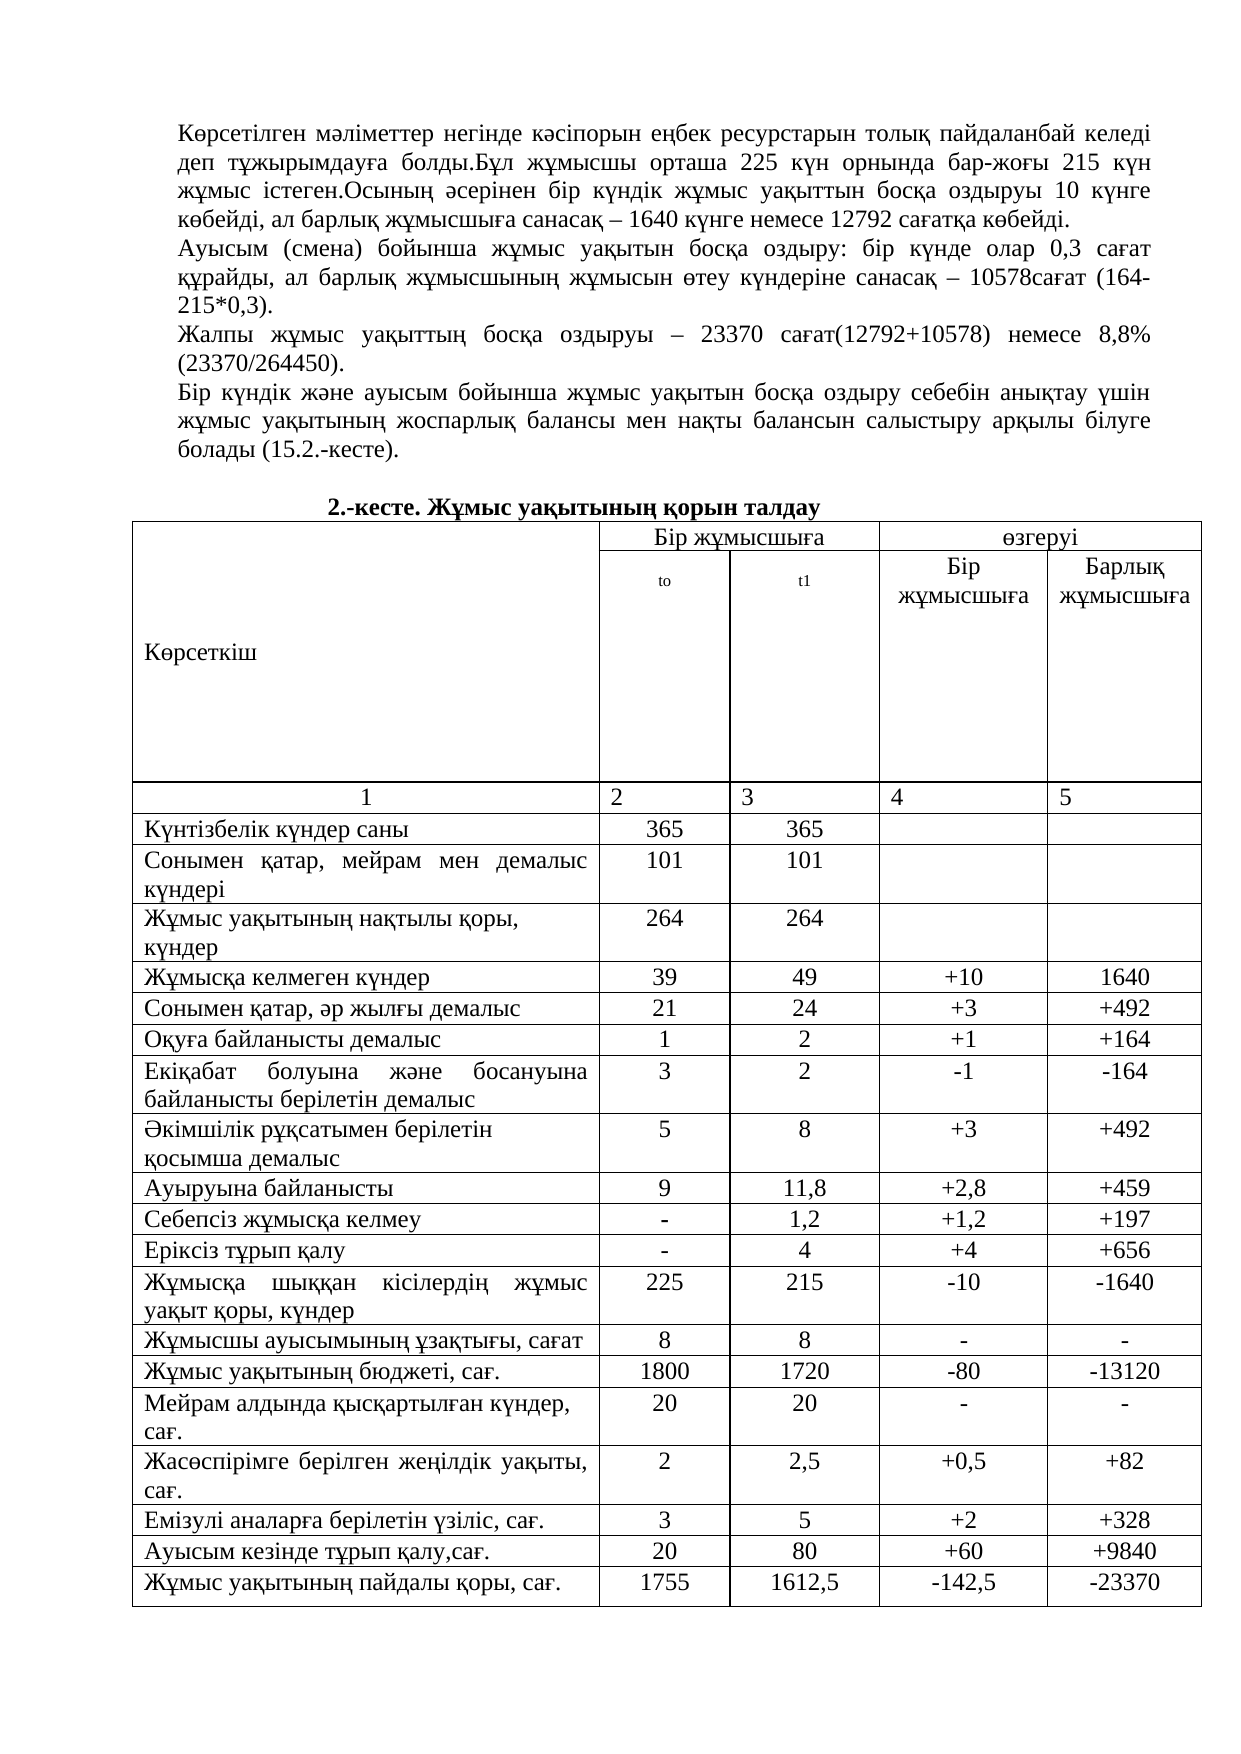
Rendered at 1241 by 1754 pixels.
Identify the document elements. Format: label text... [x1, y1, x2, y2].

table_cell +328 [1048, 1505, 1201, 1535]
table_cell [880, 904, 1047, 961]
table_cell 4 [880, 783, 1047, 813]
table_cell -10 [880, 1267, 1047, 1324]
table_cell 215 [731, 1267, 879, 1324]
table_cell +82 [1048, 1446, 1201, 1504]
table_cell 4 [731, 1235, 879, 1266]
table_cell 20 [600, 1388, 729, 1445]
text Көрсетілген мәліметтер негінде кәсіпорын еңбек ресурстарын толық пайдаланбай келеді деп тұжырымдауға болды.Бұл жұмысшы орташа 225 күн орнында бар-жоғы 215 күн жұмыс істеген.Осының әсерінен бір күндік жұмыс уақыттын босқа оздыруы 10 күнге көбейді, ал барлық жұмысшыға санасақ – 1640 күнге немесе 12792 сағатқа көбейді. [177, 118, 1152, 233]
table_cell Барлық жұмысшыға [1048, 551, 1201, 781]
table_cell +492 [1048, 993, 1201, 1023]
table_header Көрсеткіш [133, 522, 599, 781]
table_cell +10 [880, 962, 1047, 992]
table_cell +3 [880, 1114, 1047, 1172]
table_cell +1 [880, 1025, 1047, 1055]
table_cell Жұмыс уақытының бюджеті, сағ. [133, 1356, 599, 1387]
table_cell -13120 [1048, 1356, 1201, 1387]
table_cell +0,5 [880, 1446, 1047, 1504]
table_cell Жұмысқа шыққан кісілердің жұмыс уақыт қоры, күндер [133, 1267, 599, 1324]
table_cell -23370 [1048, 1567, 1201, 1606]
table_cell tо [600, 551, 729, 781]
table_cell 264 [600, 904, 729, 961]
table_cell 9 [600, 1173, 729, 1203]
table_cell -164 [1048, 1056, 1201, 1113]
table_cell - [880, 1325, 1047, 1355]
table_cell 1612,5 [731, 1567, 879, 1606]
table_cell 365 [600, 814, 729, 844]
table_cell 1640 [1048, 962, 1201, 992]
text Жалпы жұмыс уақыттың босқа оздыруы – 23370 сағат(12792+10578) немесе 8,8% (23370/264450). [177, 319, 1152, 377]
table_cell -1 [880, 1056, 1047, 1113]
table_cell [1048, 814, 1201, 844]
table_cell - [880, 1388, 1047, 1445]
table_cell 2,5 [731, 1446, 879, 1504]
table_cell Мейрам алдында қысқартылған күндер, сағ. [133, 1388, 599, 1445]
table_cell 24 [731, 993, 879, 1023]
table_cell 3 [731, 783, 879, 813]
table_cell Жұмыс уақытының пайдалы қоры, сағ. [133, 1567, 599, 1606]
table_cell Оқуға байланысты демалыс [133, 1025, 599, 1055]
table_cell Себепсіз жұмысқа келмеу [133, 1204, 599, 1234]
table_cell 21 [600, 993, 729, 1023]
table_cell +3 [880, 993, 1047, 1023]
table_cell 101 [731, 845, 879, 902]
table_cell 1 [133, 783, 599, 813]
table_cell [1048, 904, 1201, 961]
table_cell Әкімшілік рұқсатымен берілетін қосымша демалыс [133, 1114, 599, 1172]
table_cell 3 [600, 1056, 729, 1113]
table_cell - [600, 1235, 729, 1266]
table_cell Еріксіз тұрып қалу [133, 1235, 599, 1266]
table_cell t1 [731, 551, 879, 781]
table_cell 2 [600, 1446, 729, 1504]
table_cell 2 [731, 1025, 879, 1055]
table_cell 8 [731, 1325, 879, 1355]
table_cell 101 [600, 845, 729, 902]
table_cell +2 [880, 1505, 1047, 1535]
table_cell - [1048, 1325, 1201, 1355]
table_cell Жұмысшы ауысымының ұзақтығы, сағат [133, 1325, 599, 1355]
table_cell Сонымен қатар, мейрам мен демалыс күндері [133, 845, 599, 902]
table_cell 225 [600, 1267, 729, 1324]
table_cell Бір жұмысшыға [880, 551, 1047, 781]
text 2.-кесте. Жұмыс уақытының қорын талдау [177, 492, 1152, 521]
table_cell +1,2 [880, 1204, 1047, 1234]
table_cell 11,8 [731, 1173, 879, 1203]
table_cell 365 [731, 814, 879, 844]
table_cell +656 [1048, 1235, 1201, 1266]
table_cell 3 [600, 1505, 729, 1535]
table_cell 80 [731, 1536, 879, 1566]
table_cell 8 [731, 1114, 879, 1172]
table_cell 39 [600, 962, 729, 992]
table_cell 264 [731, 904, 879, 961]
text Ауысым (смена) бойынша жұмыс уақытын босқа оздыру: бір күнде олар 0,3 сағат құрайды, ал барлық жұмысшының жұмысын өтеу күндеріне санасақ – 10578сағат (164-215*0,3). [177, 233, 1152, 319]
table_cell 5 [1048, 783, 1201, 813]
table_cell +2,8 [880, 1173, 1047, 1203]
table_cell 5 [600, 1114, 729, 1172]
table_cell 8 [600, 1325, 729, 1355]
table_cell 2 [731, 1056, 879, 1113]
table_cell 2 [600, 783, 729, 813]
table_cell 49 [731, 962, 879, 992]
table_cell [880, 814, 1047, 844]
table_header өзгеруі [880, 522, 1201, 550]
table_cell 1720 [731, 1356, 879, 1387]
table_cell - [600, 1204, 729, 1234]
table_cell +60 [880, 1536, 1047, 1566]
table_cell -80 [880, 1356, 1047, 1387]
table_cell - [1048, 1388, 1201, 1445]
table_cell Ауысым кезінде тұрып қалу,сағ. [133, 1536, 599, 1566]
table_cell 20 [600, 1536, 729, 1566]
table_cell Ауыруына байланысты [133, 1173, 599, 1203]
table_cell Емізулі аналарға берілетін үзіліс, сағ. [133, 1505, 599, 1535]
table_cell Екіқабат болуына және босануына байланысты берілетін демалыс [133, 1056, 599, 1113]
table_cell Жұмыс уақытының нақтылы қоры, күндер [133, 904, 599, 961]
table_cell Жұмысқа келмеген күндер [133, 962, 599, 992]
table_cell +197 [1048, 1204, 1201, 1234]
table_cell Күнтізбелік күндер саны [133, 814, 599, 844]
table_cell 5 [731, 1505, 879, 1535]
table_cell +492 [1048, 1114, 1201, 1172]
table_cell 1 [600, 1025, 729, 1055]
table_cell 20 [731, 1388, 879, 1445]
table_cell [880, 845, 1047, 902]
table_cell [1048, 845, 1201, 902]
table_cell +164 [1048, 1025, 1201, 1055]
table_cell Сонымен қатар, әр жылғы демалыс [133, 993, 599, 1023]
table_cell 1800 [600, 1356, 729, 1387]
table_cell Жасөспірімге берілген жеңілдік уақыты, сағ. [133, 1446, 599, 1504]
table_cell -142,5 [880, 1567, 1047, 1606]
table_cell +459 [1048, 1173, 1201, 1203]
table_cell +4 [880, 1235, 1047, 1266]
table_cell 1755 [600, 1567, 729, 1606]
text Бір күндік және ауысым бойынша жұмыс уақытын босқа оздыру себебін анықтау үшін жұмыс уақытының жоспарлық балансы мен нақты балансын салыстыру арқылы білуге болады (15.2.-кесте). [177, 377, 1152, 463]
table_cell 1,2 [731, 1204, 879, 1234]
table_cell +9840 [1048, 1536, 1201, 1566]
table_header Бір жұмысшыға [600, 522, 879, 550]
table_cell -1640 [1048, 1267, 1201, 1324]
